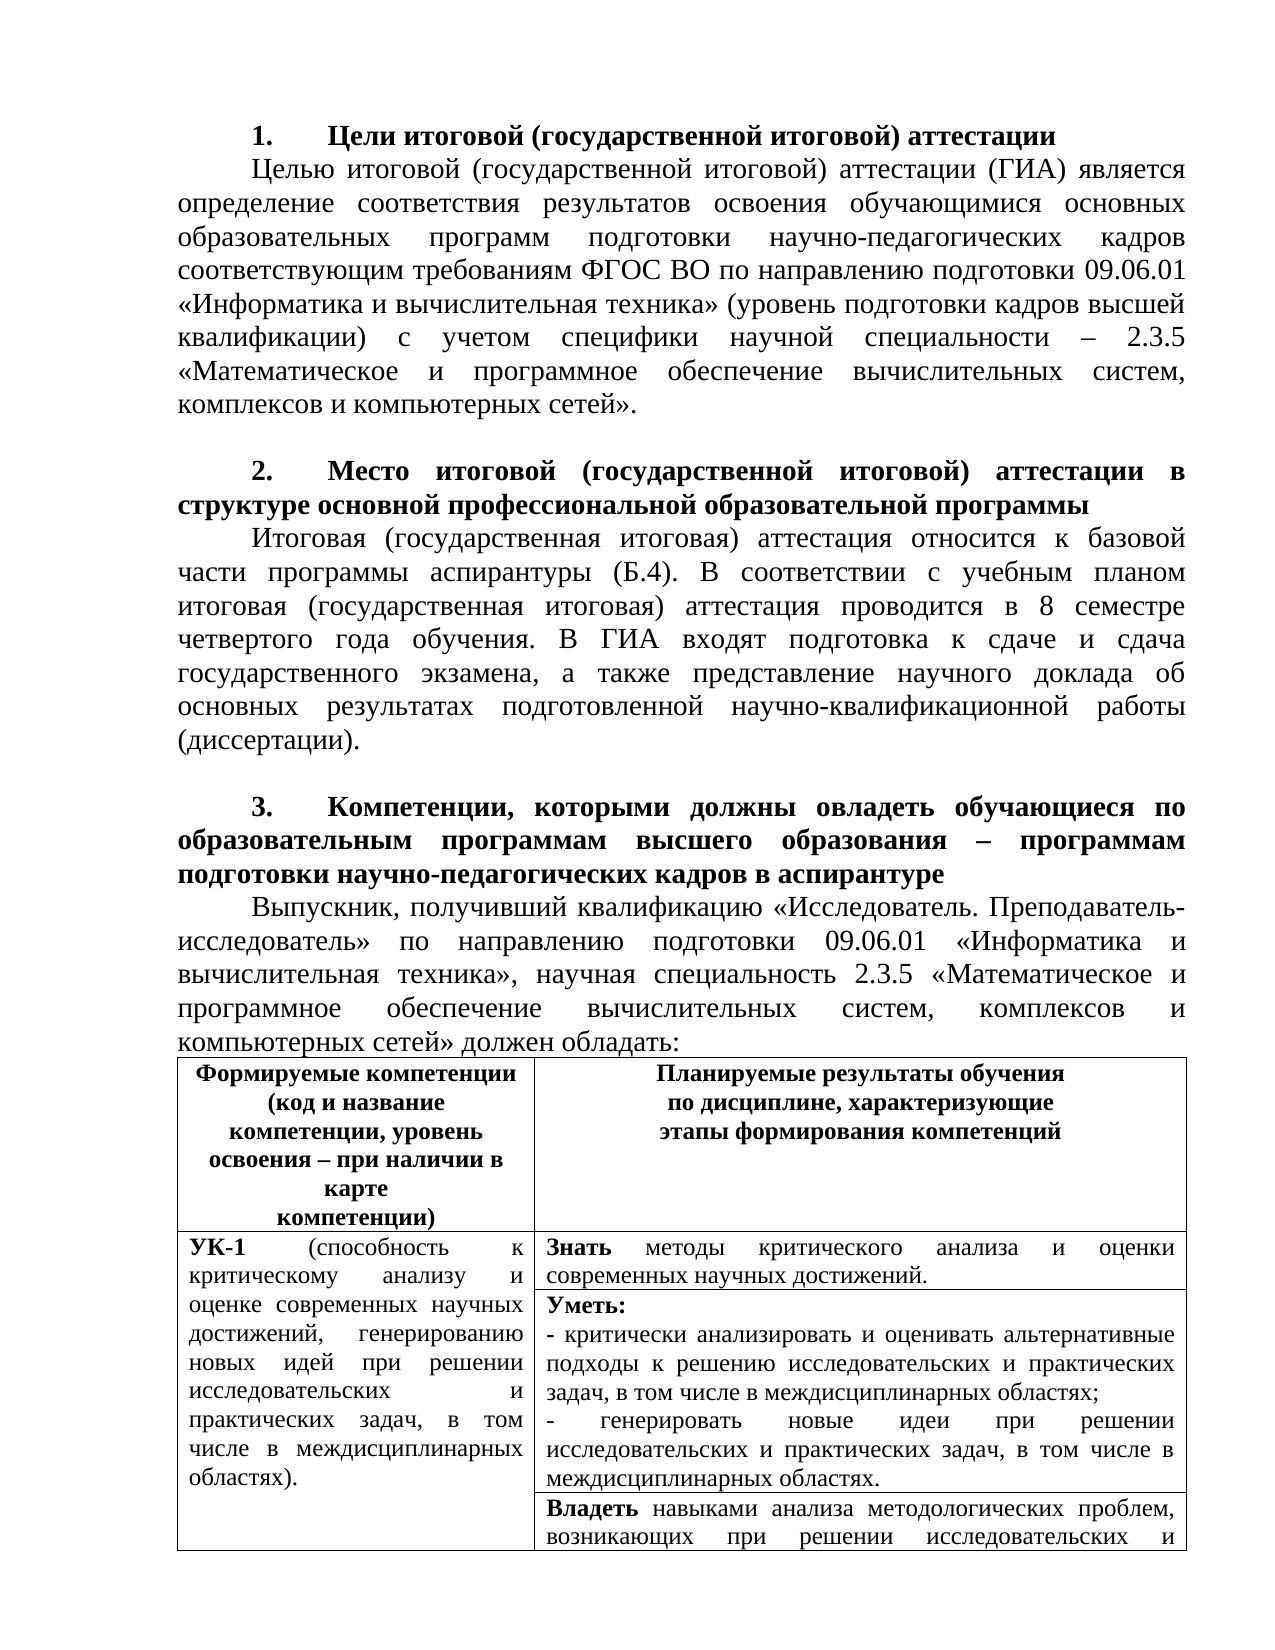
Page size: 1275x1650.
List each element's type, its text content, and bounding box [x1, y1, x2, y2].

table_header Формируемые компетенции (код и название компетенции, уровень освоения – при наличии в карте компетенции) [178, 1058, 534, 1231]
table_cell Знать методы критического анализа и оценки современных научных достижений. [535, 1232, 1186, 1289]
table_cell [535, 1493, 1186, 1550]
table_header Планируемые результаты обучения по дисциплине, характеризующие этапы формирования компетенций [535, 1058, 1186, 1231]
list Компетенции, которыми должны овладеть обучающиеся по образовательным программам высшего образования – программам подготовки научно-педагогических кадров в аспирантуре [177, 789, 1186, 889]
list Цели итоговой (государственной итоговой) аттестации [177, 118, 1186, 152]
table_cell Уметь: - критически анализировать и оценивать альтернативные подходы к решению исследовательских и практических задач, в том числе в междисциплинарных областях; - генерировать новые идеи при решении исследовательских и практических задач, в том числе в междисциплинарных областях. [535, 1290, 1186, 1492]
list Место итоговой (государственной итоговой) аттестации в структуре основной профессиональной образовательной программы [177, 453, 1186, 521]
text Итоговая (государственная итоговая) аттестация относится к базовой части программы аспирантуры (Б.4). В соответствии с учебным планом итоговая (государственная итоговая) аттестация проводится в 8 семестре четвертого года обучения. В ГИА входят подготовка к сдаче и сдача государственного экзамена, а также представление научного доклада об основных результатах подготовленной научно-квалификационной работы (диссертации). [177, 521, 1186, 755]
text Целью итоговой (государственной итоговой) аттестации (ГИА) является определение соответствия результатов освоения обучающимися основных образовательных программ подготовки научно-педагогических кадров соответствующим требованиям ФГОС ВО по направлению подготовки 09.06.01 «Информатика и вычислительная техника» (уровень подготовки кадров высшей квалификации) с учетом специфики научной специальности – 2.3.5 «Математическое и программное обеспечение вычислительных систем, комплексов и компьютерных сетей». [177, 152, 1186, 420]
text Выпускник, получивший квалификацию «Исследователь. Преподаватель-исследователь» по направлению подготовки 09.06.01 «Информатика и вычислительная техника», научная специальность 2.3.5 «Математическое и программное обеспечение вычислительных систем, комплексов и компьютерных сетей» должен обладать: [177, 889, 1186, 1057]
table_cell УК-1 (способность к критическому анализу и оценке современных научных достижений, генерированию новых идей при решении исследовательских и практических задач, в том числе в междисциплинарных областях). [178, 1232, 534, 1550]
